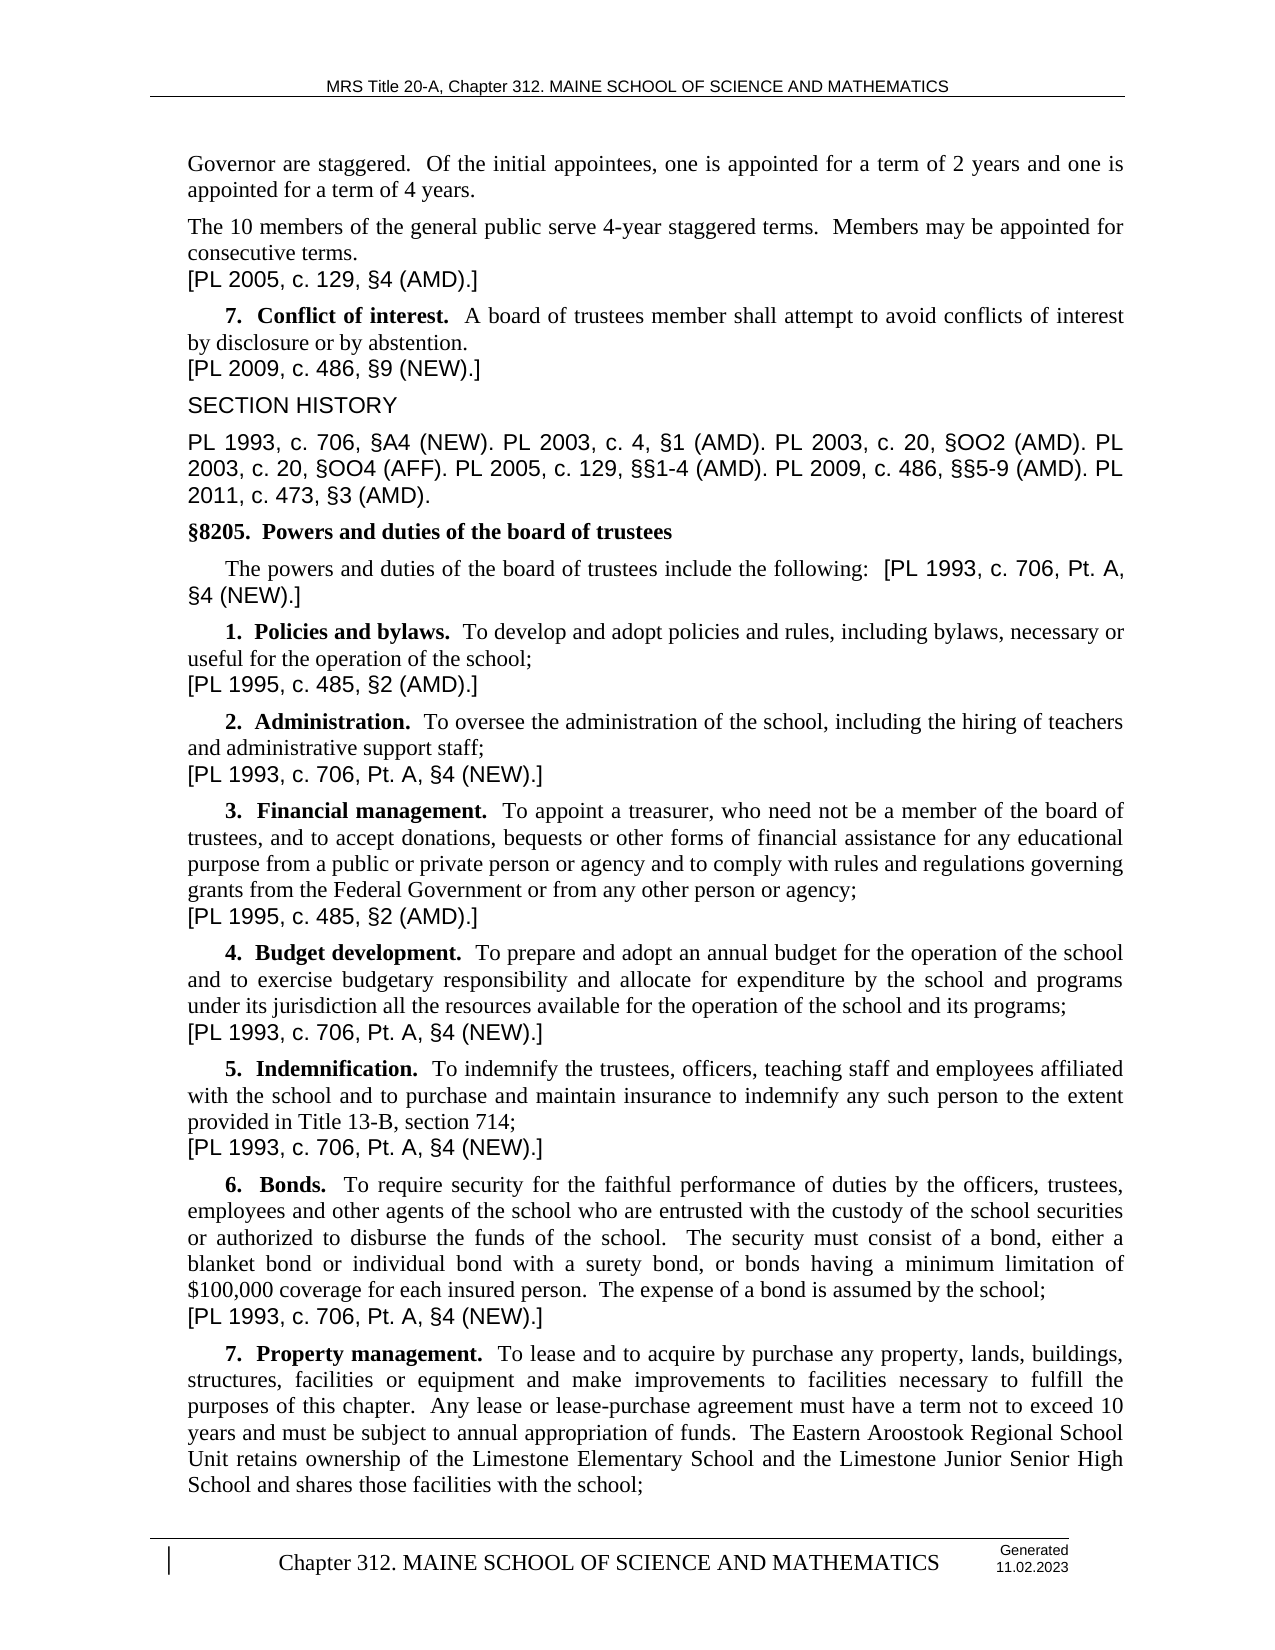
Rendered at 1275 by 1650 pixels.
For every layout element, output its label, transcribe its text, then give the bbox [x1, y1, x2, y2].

text 1. Policies and bylaws. To develop and adopt policies and rules, including bylaws, necessary or useful for the operation of the school; [187, 618, 1125, 671]
text [PL 1993, c. 706, Pt. A, §4 (NEW).] [187, 1018, 1125, 1045]
text 2. Administration. To oversee the administration of the school, including the hiring of teachers and administrative support staff; [187, 708, 1125, 761]
text SECTION HISTORY [187, 392, 1125, 418]
text 4. Budget development. To prepare and adopt an annual budget for the operation of the school and to exercise budgetary responsibility and allocate for expenditure by the school and programs under its jurisdiction all the resources available for the operation of the school and its programs; [187, 939, 1125, 1018]
text The 10 members of the general public serve 4-year staggered terms. Members may be appointed for consecutive terms. [187, 213, 1125, 266]
text 3. Financial management. To appoint a treasurer, who need not be a member of the board of trustees, and to accept donations, bequests or other forms of financial assistance for any educational purpose from a public or private person or agency and to comply with rules and regulations governing grants from the Federal Government or from any other person or agency; [187, 797, 1125, 903]
text 6. Bonds. To require security for the faithful performance of duties by the officers, trustees, employees and other agents of the school who are entrusted with the custody of the school securities or authorized to disburse the funds of the school. The security must consist of a bond, either a blanket bond or individual bond with a surety bond, or bonds having a minimum limitation of $100,000 coverage for each insured person. The expense of a bond is assumed by the school; [187, 1171, 1125, 1303]
text The powers and duties of the board of trustees include the following: [PL 1993, c. 706, Pt. A, §4 (NEW).] [187, 555, 1125, 608]
text [PL 2005, c. 129, §4 (AMD).] [187, 266, 1125, 292]
text [PL 1995, c. 485, §2 (AMD).] [187, 903, 1125, 929]
text §8205. Powers and duties of the board of trustees [187, 518, 1125, 545]
text PL 1993, c. 706, §A4 (NEW). PL 2003, c. 4, §1 (AMD). PL 2003, c. 20, §OO2 (AMD). PL 2003, c. 20, §OO4 (AFF). PL 2005, c. 129, §§1-4 (AMD). PL 2009, c. 486, §§5-9 (AMD). PL 2011, c. 473, §3 (AMD). [187, 429, 1125, 508]
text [187, 150, 1125, 203]
text [PL 1993, c. 706, Pt. A, §4 (NEW).] [187, 1303, 1125, 1329]
text [PL 1993, c. 706, Pt. A, §4 (NEW).] [187, 761, 1125, 787]
text [PL 2009, c. 486, §9 (NEW).] [187, 355, 1125, 382]
text [PL 1995, c. 485, §2 (AMD).] [187, 671, 1125, 697]
text 7. Property management. To lease and to acquire by purchase any property, lands, buildings, structures, facilities or equipment and make improvements to facilities necessary to fulfill the purposes of this chapter. Any lease or lease-purchase agreement must have a term not to exceed 10 years and must be subject to annual appropriation of funds. The Eastern Aroostook Regional School Unit retains ownership of the Limestone Elementary School and the Limestone Junior Senior High School and shares those facilities with the school; [187, 1340, 1125, 1498]
text 7. Conflict of interest. A board of trustees member shall attempt to avoid conflicts of interest by disclosure or by abstention. [187, 303, 1125, 355]
text [PL 1993, c. 706, Pt. A, §4 (NEW).] [187, 1134, 1125, 1161]
text 5. Indemnification. To indemnify the trustees, officers, teaching staff and employees affiliated with the school and to purchase and maintain insurance to indemnify any such person to the extent provided in Title 13‑B, section 714; [187, 1055, 1125, 1134]
